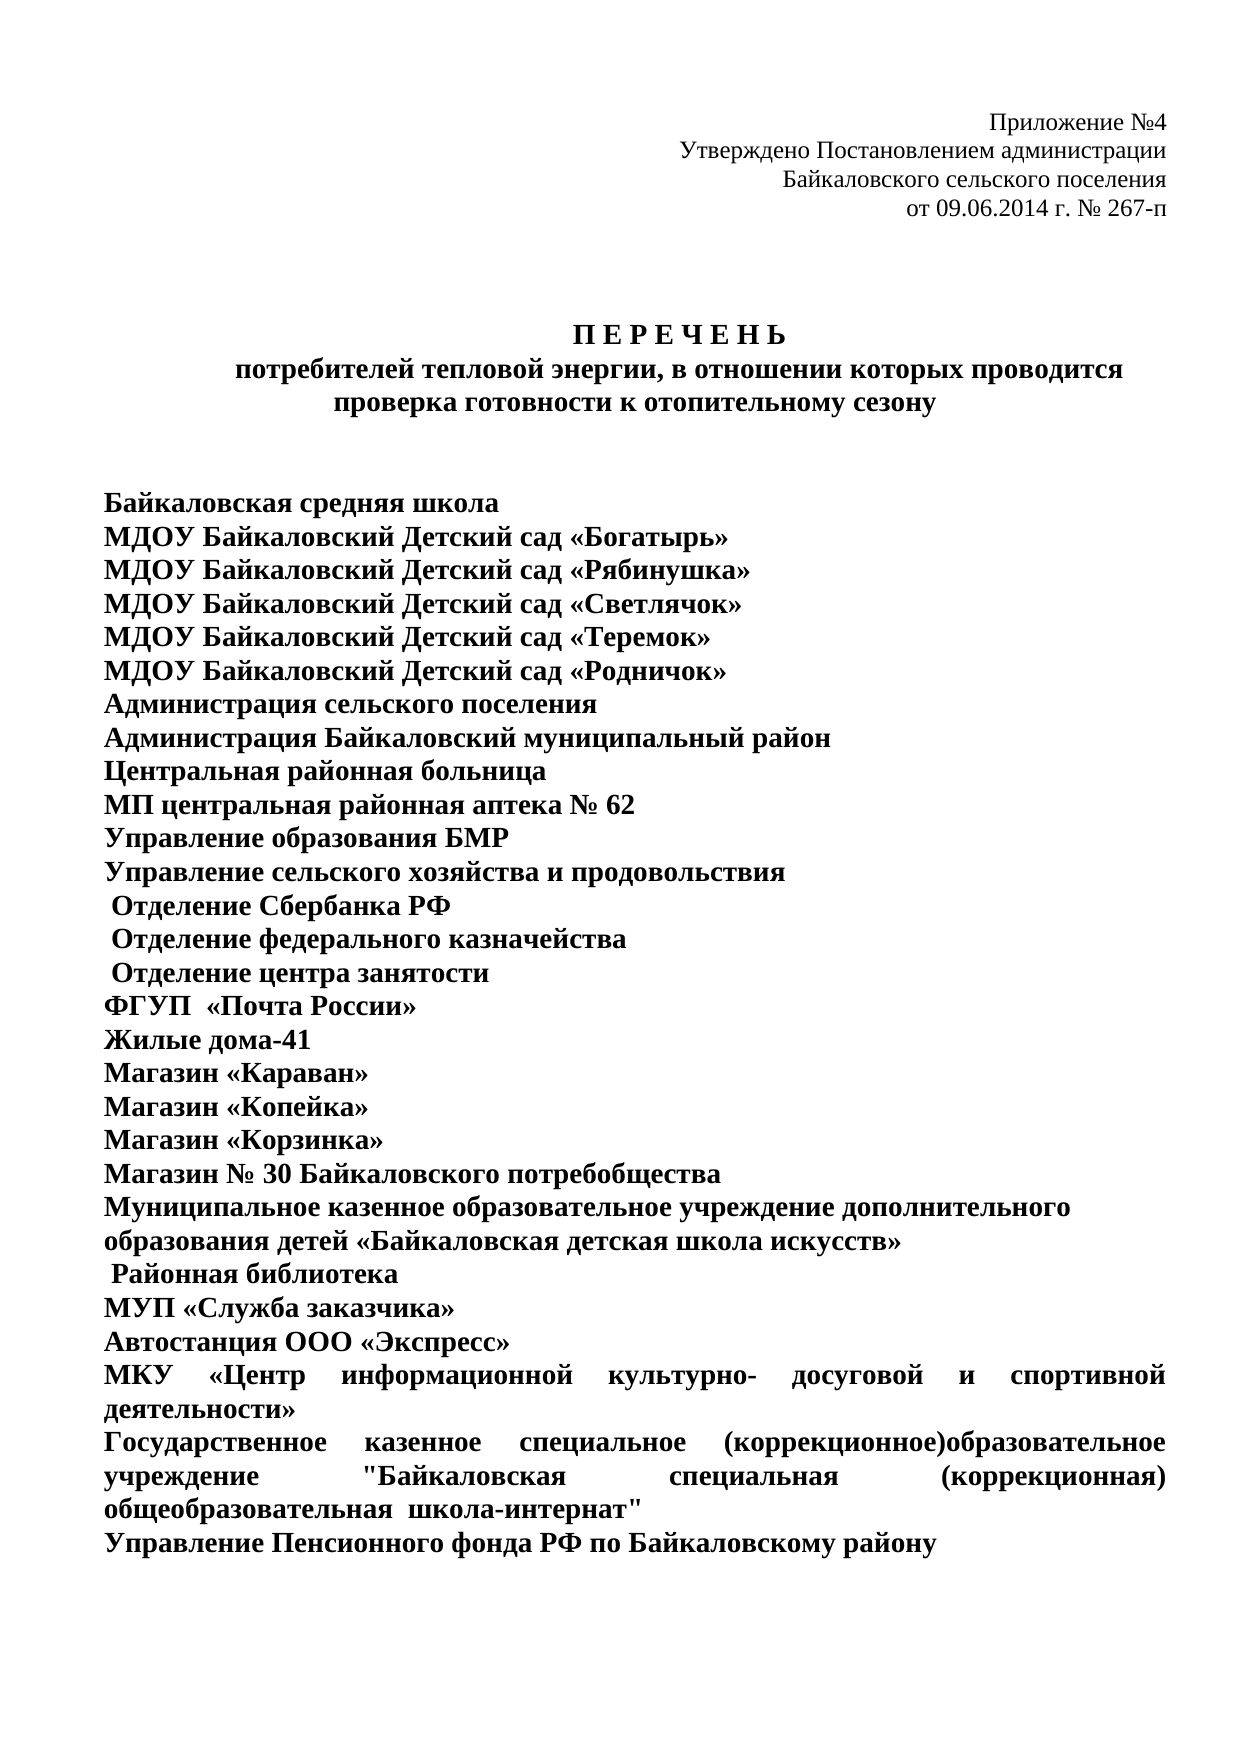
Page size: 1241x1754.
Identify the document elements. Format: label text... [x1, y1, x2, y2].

text Магазин № 30 Байкаловского потребобщества [103, 1156, 1167, 1189]
text МДОУ Байкаловский Детский сад «Рябинушка» [103, 552, 1167, 586]
text Отделение Сбербанка РФ [103, 888, 1167, 921]
text МДОУ Байкаловский Детский сад «Богатырь» [103, 519, 1167, 552]
text ФГУП «Почта России» [103, 988, 1167, 1022]
text Районная библиотека [103, 1257, 1167, 1290]
text Приложение №4 [103, 107, 1167, 135]
text МП центральная районная аптека № 62 [103, 787, 1167, 821]
text Управление сельского хозяйства и продовольствия [103, 854, 1167, 888]
text Магазин «Копейка» [103, 1089, 1167, 1122]
text от 09.06.2014 г. № 267-п [103, 193, 1167, 222]
text Жилые дома-41 [103, 1022, 1167, 1055]
text Байкаловского сельского поселения [103, 164, 1167, 193]
text МДОУ Байкаловский Детский сад «Теремок» [103, 619, 1167, 653]
text Государственное казенное специальное (коррекционное)образовательное учреждение "Байкаловская специальная (коррекционная) общеобразовательная школа-интернат" [103, 1424, 1167, 1525]
text МКУ «Центр информационной культурно- досуговой и спортивной деятельности» [103, 1357, 1167, 1424]
text МДОУ Байкаловский Детский сад «Родничок» [103, 653, 1167, 686]
text Управление образования БМР [103, 821, 1167, 854]
text МДОУ Байкаловский Детский сад «Светлячок» [103, 586, 1167, 619]
text Администрация сельского поселения [103, 686, 1167, 720]
text Отделение федерального казначейства [103, 921, 1167, 955]
text МУП «Служба заказчика» [103, 1290, 1167, 1324]
text Администрация Байкаловский муниципальный район [103, 720, 1167, 753]
text Отделение центра занятости [103, 955, 1167, 988]
text Магазин «Корзинка» [103, 1122, 1167, 1156]
text Утверждено Постановлением администрации [103, 135, 1167, 164]
text Муниципальное казенное образовательное учреждение дополнительного образования детей «Байкаловская детская школа искусств» [103, 1189, 1167, 1257]
text Управление Пенсионного фонда РФ по Байкаловскому району [103, 1525, 1167, 1558]
text Центральная районная больница [103, 753, 1167, 787]
text Автостанция ООО «Экспресс» [103, 1324, 1167, 1357]
text Магазин «Караван» [103, 1055, 1167, 1089]
text потребителей тепловой энергии, в отношении которых проводится проверка готовности к отопительному сезону [103, 351, 1167, 418]
text П Е Р Е Ч Е Н Ь [103, 317, 1167, 351]
text Байкаловская средняя школа [103, 485, 1167, 519]
